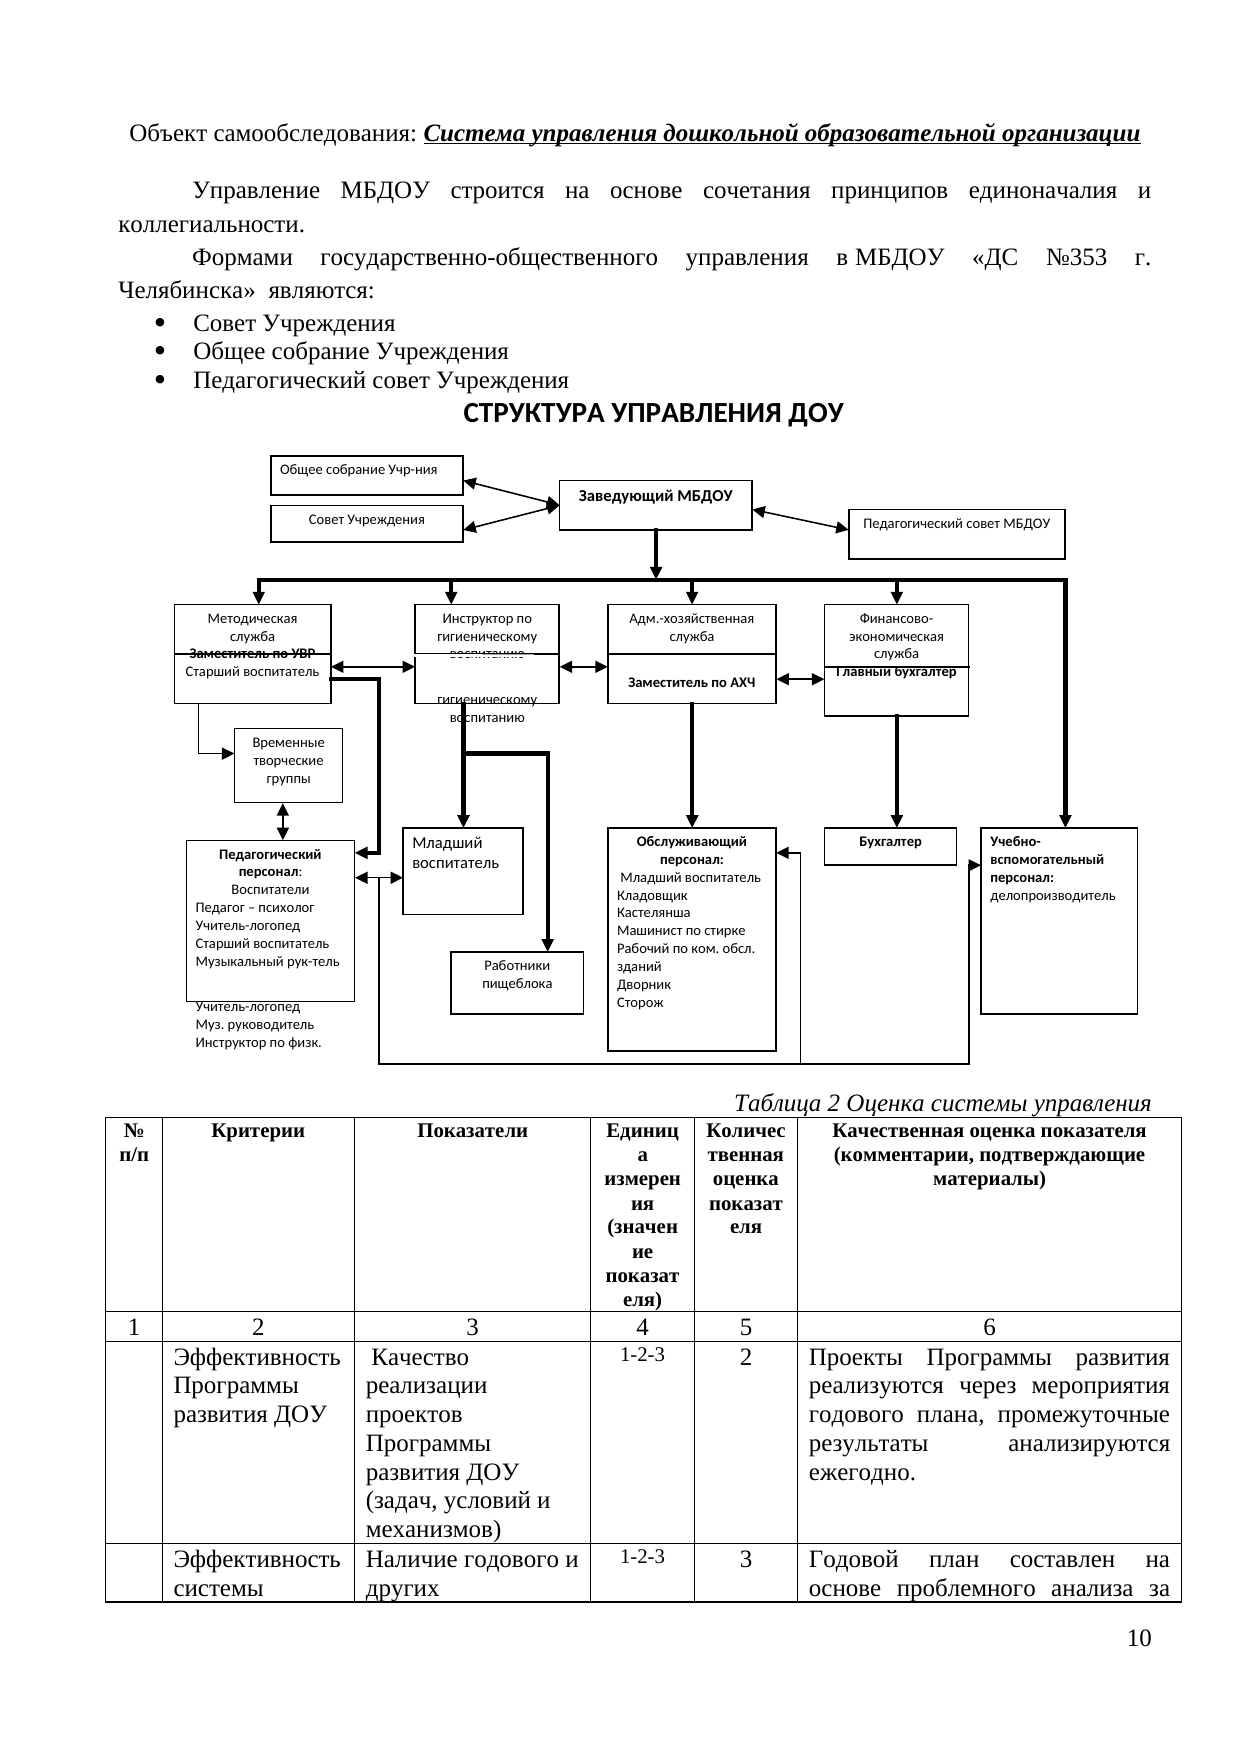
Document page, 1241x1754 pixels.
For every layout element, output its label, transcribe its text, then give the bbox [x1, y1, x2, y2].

table_cell 2 [695, 1342, 797, 1543]
table_cell [106, 1544, 162, 1601]
table_cell [106, 1342, 162, 1543]
table_cell 5 [695, 1312, 797, 1341]
table_cell 1 [106, 1312, 162, 1341]
table_header Количественная оценка показателя [695, 1118, 797, 1311]
list Совет Учреждения [156, 308, 1152, 336]
text Формами государственно-общественного управления в МБДОУ «ДС №353 г. Челябинска» являются: [118, 242, 1152, 303]
list Общее собрание Учреждения [156, 336, 1152, 365]
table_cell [355, 1544, 590, 1601]
list Педагогический совет Учреждения [156, 365, 1152, 394]
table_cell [798, 1544, 1181, 1601]
table_header Единица измерения (значение показателя) [591, 1118, 694, 1311]
text Объект самообследования: Система управления дошкольной образовательной организации [118, 118, 1152, 147]
text Таблица 2 Оценка системы управления [118, 1088, 1152, 1117]
table_cell 4 [591, 1312, 694, 1341]
table_cell 1-2-3 [591, 1342, 694, 1543]
table_cell 3 [695, 1544, 797, 1601]
table_header № п/п [106, 1118, 162, 1311]
table_cell 3 [355, 1312, 590, 1341]
table_cell Качество реализации проектов Программы развития ДОУ (задач, условий и механизмов) [355, 1342, 590, 1543]
table_header Показатели [355, 1118, 590, 1311]
table_header Качественная оценка показателя (комментарии, подтверждающие материалы) [798, 1118, 1181, 1311]
table_cell Проекты Программы развития реализуются через мероприятия годового плана, промежуточные результаты анализируются ежегодно. [798, 1342, 1181, 1543]
table_cell Эффективность Программы развития ДОУ [163, 1342, 354, 1543]
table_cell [163, 1544, 354, 1601]
table_cell 1-2-3 [591, 1544, 694, 1601]
text Управление МБДОУ строится на основе сочетания принципов единоначалия и коллегиальности. [118, 176, 1152, 237]
text СТРУКТУРА УПРАВЛЕНИЯ ДОУ [156, 394, 1152, 429]
table_cell 6 [798, 1312, 1181, 1341]
table_header Критерии [163, 1118, 354, 1311]
table_cell 2 [163, 1312, 354, 1341]
